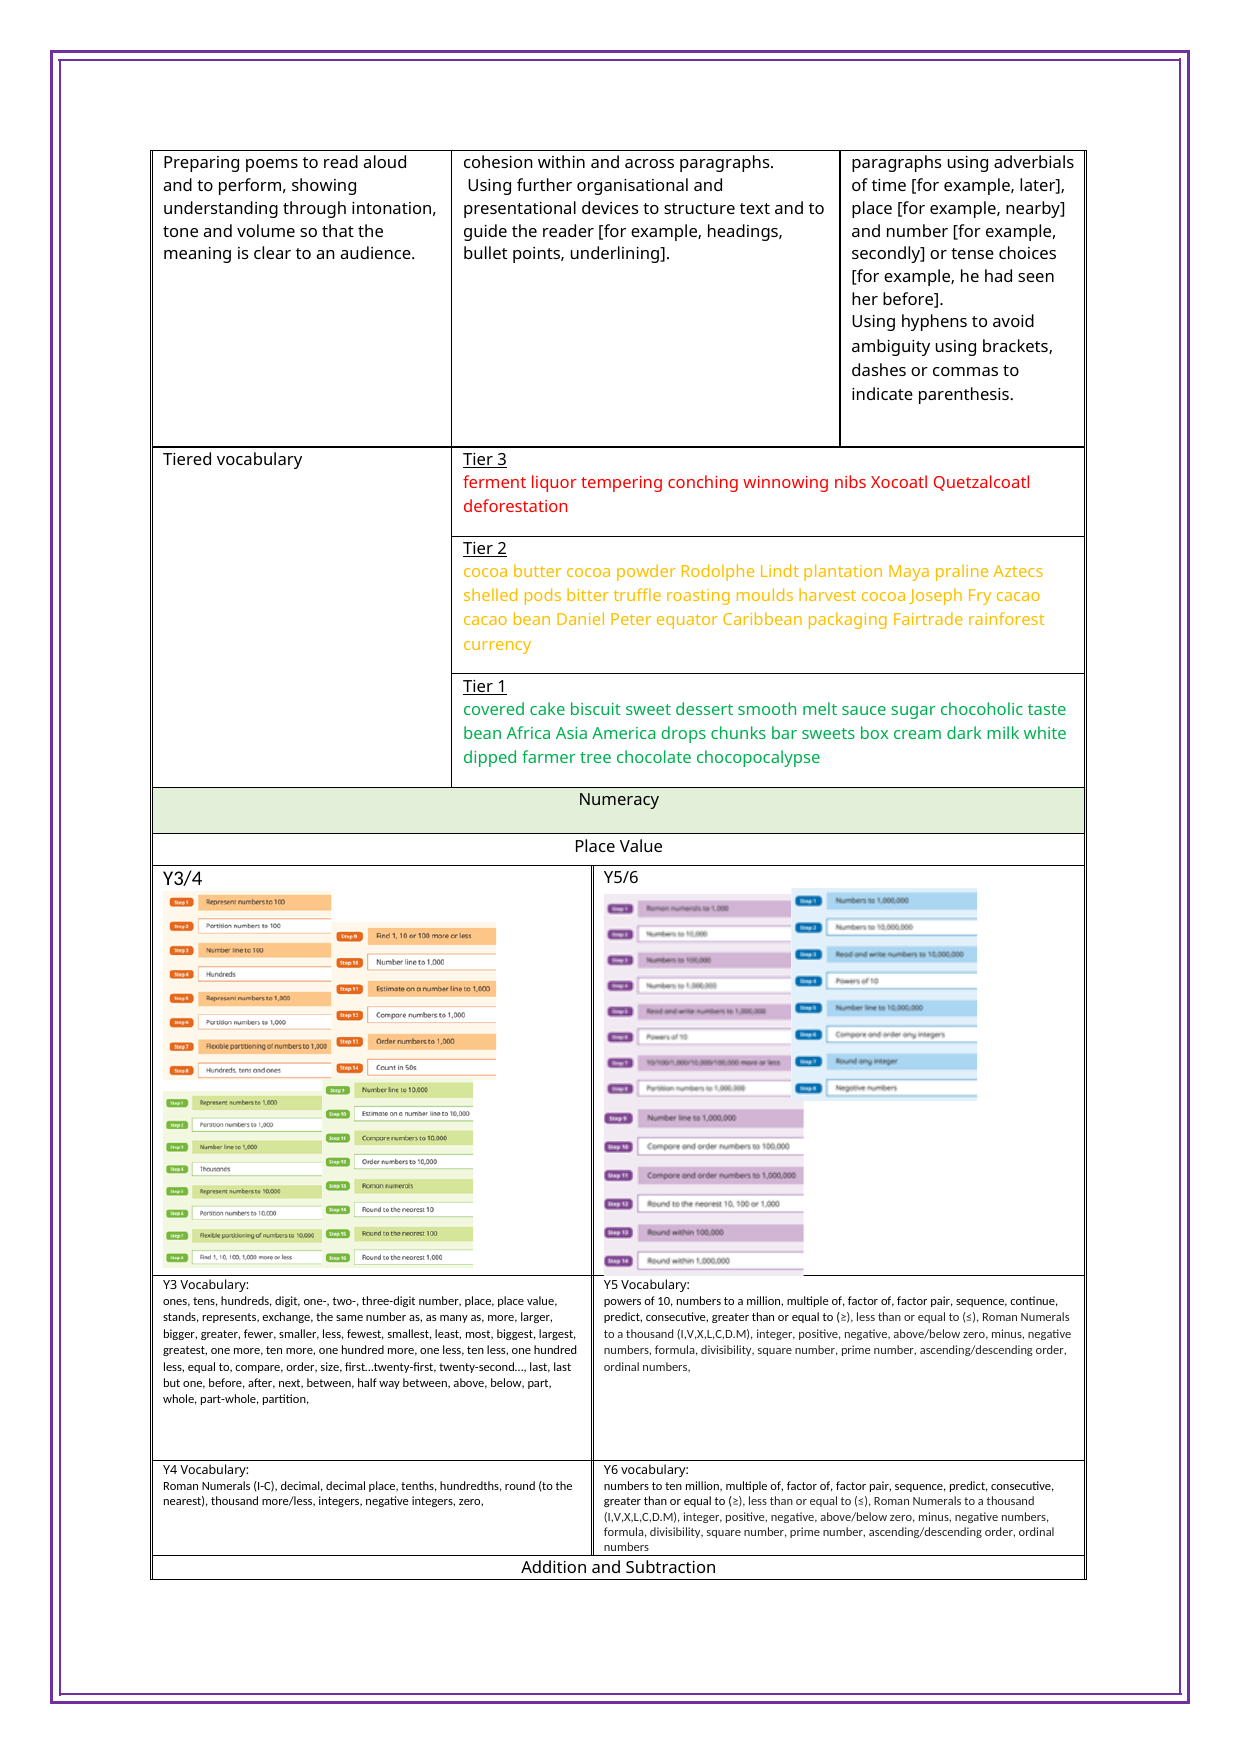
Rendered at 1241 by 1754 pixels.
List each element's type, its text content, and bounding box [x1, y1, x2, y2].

table_cell Numeracy [153, 788, 1084, 833]
table_cell Y4 Vocabulary: Roman Numerals (I-C), decimal, decimal place, tenths, hundredths, round (to the nearest), thousand more/less, integers, negative integers, zero, [153, 1461, 591, 1555]
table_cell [841, 151, 1084, 446]
table_cell Addition and Subtraction [153, 1556, 1084, 1578]
table_cell Y5 Vocabulary: powers of 10, numbers to a million, multiple of, factor of, factor pair, sequence, continue, predict, consecutive, greater than or equal to (≥), less than or equal to (≤), Roman Numerals to a thousand (I,V,X,L,C,D.M), integer, positive, negative, above/below zero, minus, negative numbers, formula, divisibility, square number, prime number, ascending/descending order, ordinal numbers, [594, 1276, 1084, 1460]
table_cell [452, 151, 839, 446]
table_cell Tier 2 cocoa butter cocoa powder Rodolphe Lindt plantation Maya praline Aztecs shelled pods bitter truffle roasting moulds harvest cocoa Joseph Fry cacao cacao bean Daniel Peter equator Caribbean packaging Fairtrade rainforest currency [452, 537, 1084, 673]
table_cell Tier 1 covered cake biscuit sweet dessert smooth melt sauce sugar chocoholic taste bean Africa Asia America drops chunks bar sweets box cream dark milk white dipped farmer tree chocolate chocopocalypse [452, 674, 1084, 787]
table_cell Tiered vocabulary [153, 448, 451, 787]
table_cell Y3 Vocabulary: ones, tens, hundreds, digit, one-, two-, three-digit number, place, place value, stands, represents, exchange, the same number as, as many as, more, larger, bigger, greater, fewer, smaller, less, fewest, smallest, least, most, biggest, largest, greatest, one more, ten more, one hundred more, one less, ten less, one hundred less, equal to, compare, order, size, first…twenty-first, twenty-second…, last, last but one, before, after, next, between, half way between, above, below, part, whole, part-whole, partition, [153, 1276, 591, 1460]
table_cell Place Value [153, 834, 1084, 864]
table_cell Y5/6 [594, 866, 1084, 1275]
picture [162, 891, 497, 1268]
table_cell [153, 151, 451, 446]
table_cell Y6 vocabulary: numbers to ten million, multiple of, factor of, factor pair, sequence, predict, consecutive, greater than or equal to (≥), less than or equal to (≤), Roman Numerals to a thousand (I,V,X,L,C,D.M), integer, positive, negative, above/below zero, minus, negative numbers, formula, divisibility, square number, prime number, ascending/descending order, ordinal numbers [594, 1461, 1084, 1555]
picture [603, 888, 978, 1276]
table_cell Tier 3 ferment liquor tempering conching winnowing nibs Xocoatl Quetzalcoatl deforestation [452, 448, 1084, 536]
table_cell Y3/4 [153, 866, 591, 1275]
